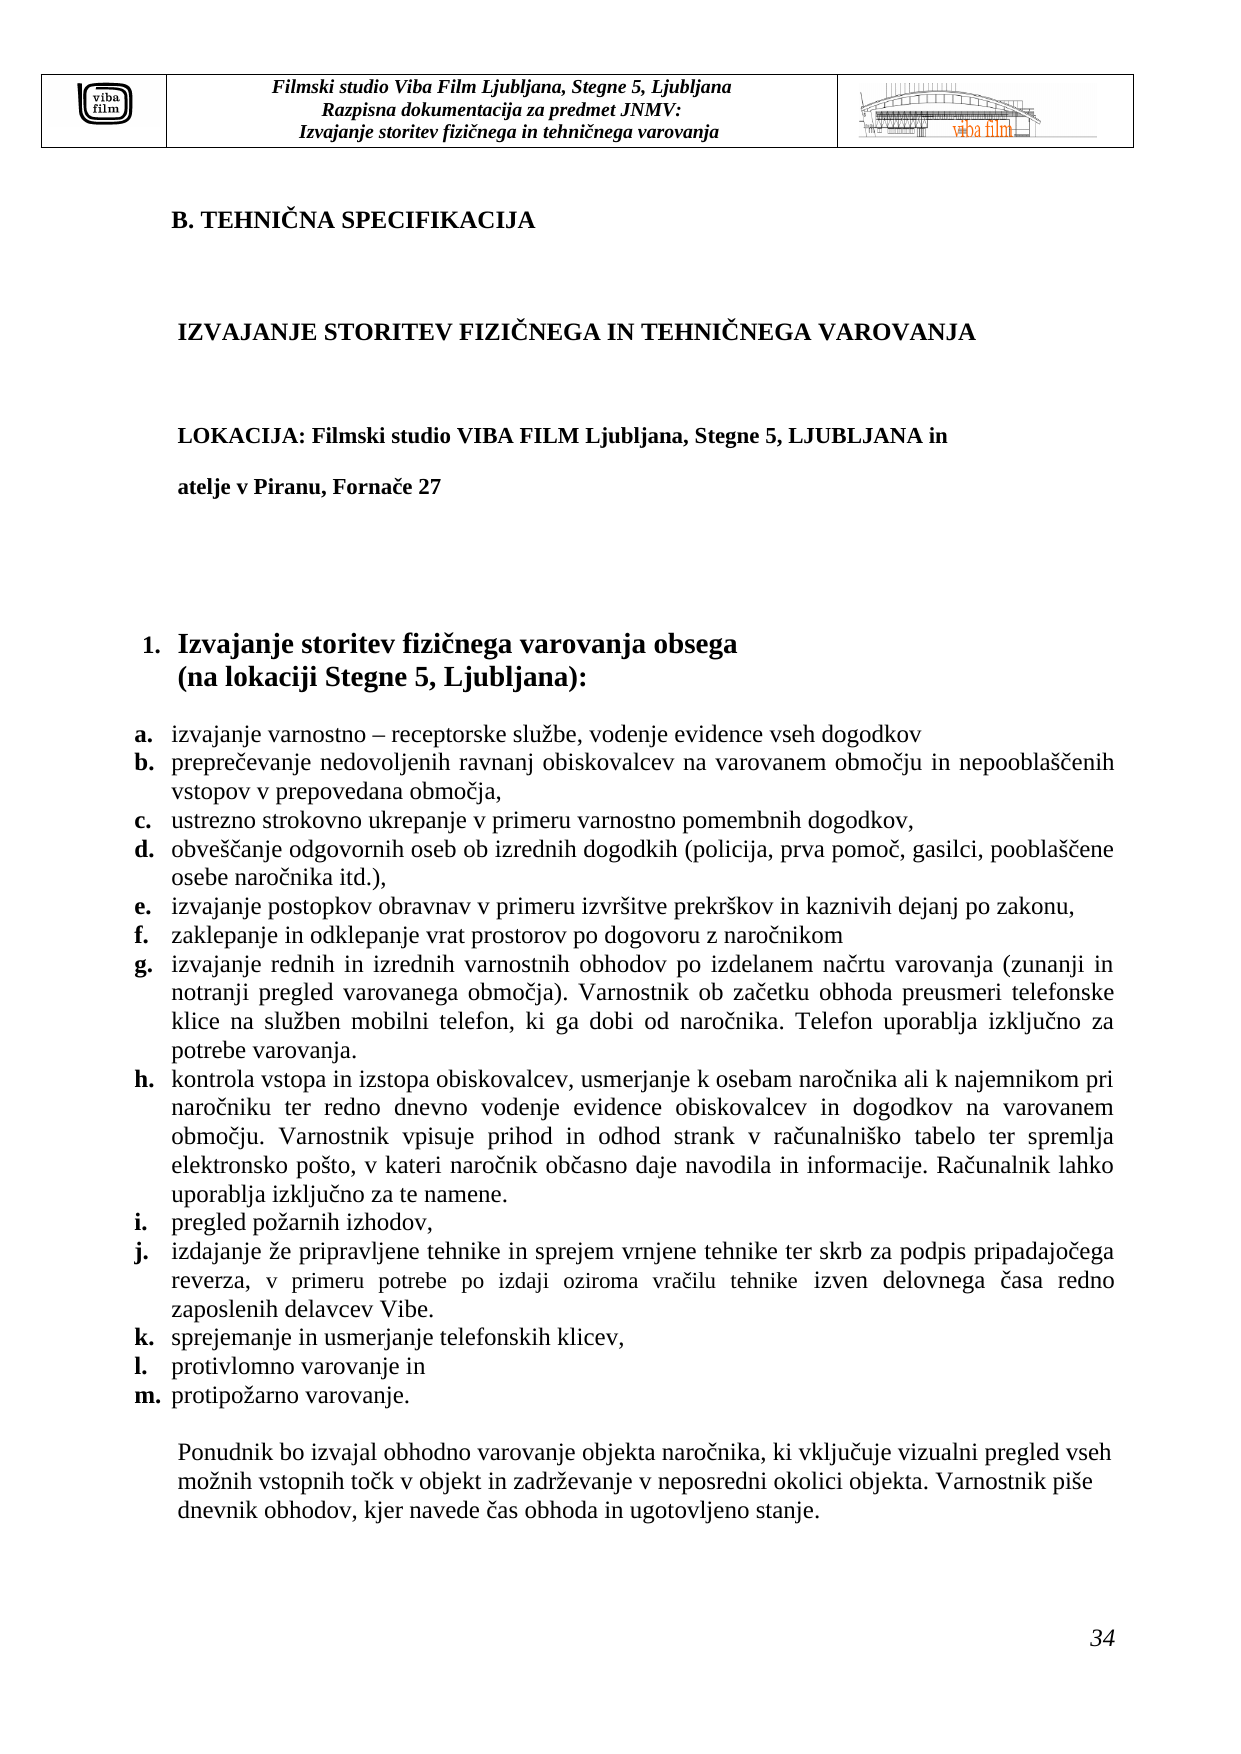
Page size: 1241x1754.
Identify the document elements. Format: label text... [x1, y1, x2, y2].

list obveščanje odgovornih oseb ob izrednih dogodkih (policija, prva pomoč, gasilci, pooblaščene osebe naročnika itd.), [134, 834, 1115, 891]
list protivlomno varovanje in [134, 1351, 1115, 1380]
list preprečevanje nedovoljenih ravnanj obiskovalcev na varovanem območju in nepooblaščenih vstopov v prepovedana območja, [134, 747, 1115, 805]
text (na lokaciji Stegne 5, Ljubljana): [177, 659, 1115, 693]
list izvajanje varnostno – receptorske službe, vodenje evidence vseh dogodkov [134, 719, 1115, 747]
list kontrola vstopa in izstopa obiskovalcev, usmerjanje k osebam naročnika ali k najemnikom pri naročniku ter redno dnevno vodenje evidence obiskovalcev in dogodkov na varovanem območju. Varnostnik vpisuje prihod in odhod strank v računalniško tabelo ter spremlja elektronsko pošto, v kateri naročnik občasno daje navodila in informacije. Računalnik lahko uporablja izključno za te namene. [134, 1064, 1115, 1207]
list protipožarno varovanje. [134, 1380, 1115, 1409]
list sprejemanje in usmerjanje telefonskih klicev, [134, 1322, 1115, 1351]
list zaklepanje in odklepanje vrat prostorov po dogovoru z naročnikom [134, 920, 1115, 949]
text B. TEHNIČNA SPECIFIKACIJA [171, 205, 1115, 234]
list pregled požarnih izhodov, [134, 1207, 1115, 1236]
picture [48, 75, 161, 127]
text IZVAJANJE STORITEV FIZIČNEGA IN TEHNIČNEGA VAROVANJA [177, 317, 1115, 346]
text atelje v Piranu, Fornače 27 [177, 473, 1115, 499]
list Ponudnik bo izvajal obhodno varovanje objekta naročnika, ki vključuje vizualni pregled vseh možnih vstopnih točk v objekt in zadrževanje v neposredni okolici objekta. Varnostnik piše dnevnik obhodov, kjer navede čas obhoda in ugotovljeno stanje. [177, 1437, 1115, 1524]
list ustrezno strokovno ukrepanje v primeru varnostno pomembnih dogodkov, [134, 805, 1115, 834]
text LOKACIJA: Filmski studio VIBA FILM Ljubljana, Stegne 5, LJUBLJANA in [177, 422, 1115, 448]
list izvajanje rednih in izrednih varnostnih obhodov po izdelanem načrtu varovanja (zunanji in notranji pregled varovanega območja). Varnostnik ob začetku obhoda preusmeri telefonske klice na služben mobilni telefon, ki ga dobi od naročnika. Telefon uporablja izključno za potrebe varovanja. [134, 949, 1115, 1064]
list izvajanje postopkov obravnav v primeru izvršitve prekrškov in kaznivih dejanj po zakonu, [134, 891, 1115, 920]
list Izvajanje storitev fizičnega varovanja obsega [142, 626, 1115, 659]
list izdajanje že pripravljene tehnike in sprejem vrnjene tehnike ter skrb za podpis pripadajočega reverza, v primeru potrebe po izdaji oziroma vračilu tehnike izven delovnega časa redno zaposlenih delavcev Vibe. [134, 1236, 1115, 1322]
